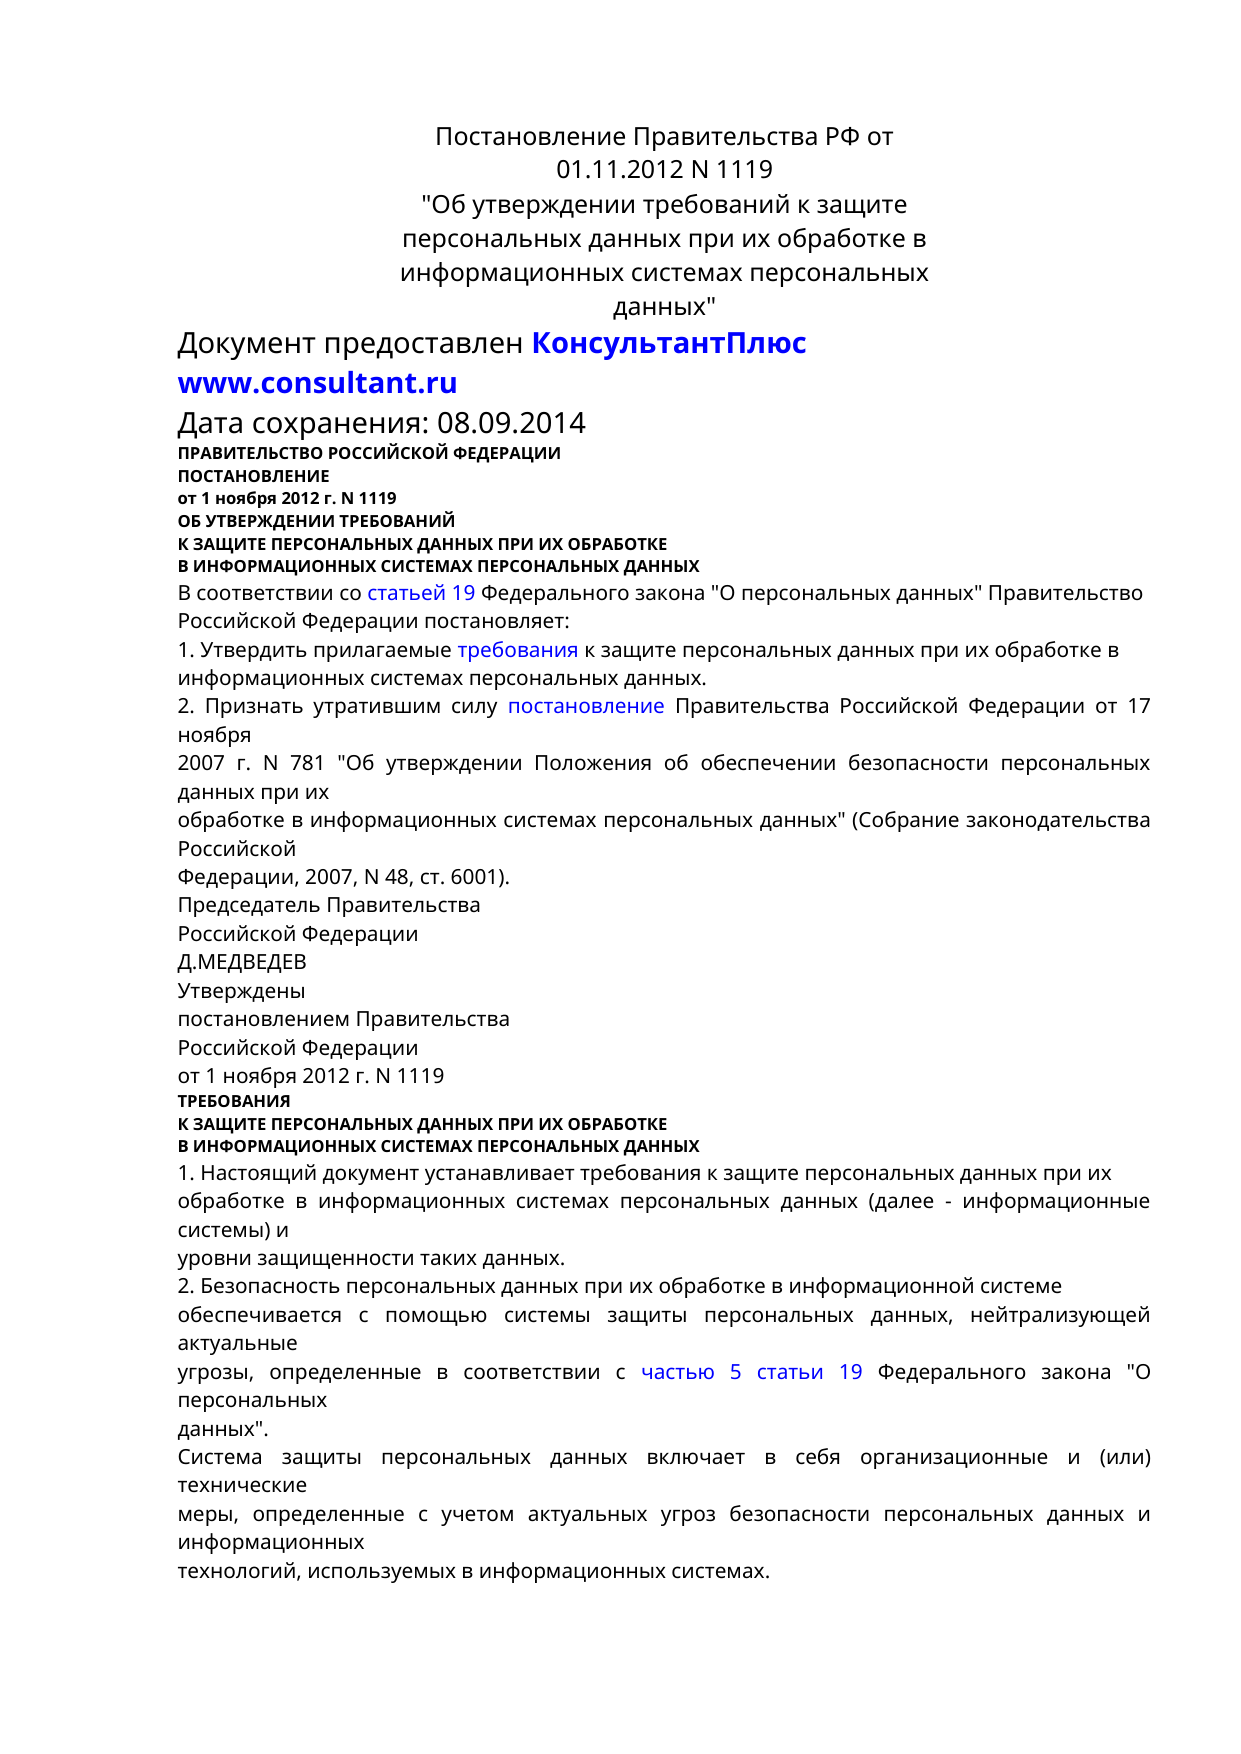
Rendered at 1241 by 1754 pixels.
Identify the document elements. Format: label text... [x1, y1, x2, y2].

text К ЗАЩИТЕ ПЕРСОНАЛЬНЫХ ДАННЫХ ПРИ ИХ ОБРАБОТКЕ [177, 1112, 1152, 1135]
text "Об утверждении требований к защите [177, 186, 1152, 220]
text обеспечивается с помощью системы защиты персональных данных, нейтрализующей актуальные [177, 1300, 1152, 1357]
text 01.11.2012 N 1119 [177, 152, 1152, 186]
text обработке в информационных системах персональных данных" (Собрание законодательства Российской [177, 805, 1152, 862]
text 2. Безопасность персональных данных при их обработке в информационной системе [177, 1272, 1152, 1300]
text Система защиты персональных данных включает в себя организационные и (или) технические [177, 1442, 1152, 1499]
text информационных системах персональных данных. [177, 663, 1152, 692]
text В ИНФОРМАЦИОННЫХ СИСТЕМАХ ПЕРСОНАЛЬНЫХ ДАННЫХ [177, 1135, 1152, 1158]
text Председатель Правительства [177, 891, 1152, 919]
text ПОСТАНОВЛЕНИЕ [177, 464, 1152, 487]
text Постановление Правительства РФ от [177, 118, 1152, 152]
text Утверждены [177, 976, 1152, 1004]
text Документ предоставлен КонсультантПлюс [177, 322, 1152, 362]
text Российской Федерации постановляет: [177, 606, 1152, 635]
text данных". [177, 1414, 1152, 1442]
text технологий, используемых в информационных системах. [177, 1556, 1152, 1584]
text информационных системах персональных [177, 254, 1152, 288]
text 2007 г. N 781 "Об утверждении Положения об обеспечении безопасности персональных данных при их [177, 748, 1152, 805]
text 2. Признать утратившим силу постановление Правительства Российской Федерации от 17 ноября [177, 692, 1152, 748]
text меры, определенные с учетом актуальных угроз безопасности персональных данных и информационных [177, 1499, 1152, 1556]
text от 1 ноября 2012 г. N 1119 [177, 1061, 1152, 1090]
text 1. Настоящий документ устанавливает требования к защите персональных данных при их [177, 1158, 1152, 1186]
text www.consultant.ru [177, 362, 1152, 402]
text уровни защищенности таких данных. [177, 1243, 1152, 1272]
text обработке в информационных системах персональных данных (далее - информационные системы) и [177, 1186, 1152, 1243]
text ПРАВИТЕЛЬСТВО РОССИЙСКОЙ ФЕДЕРАЦИИ [177, 442, 1152, 464]
text Дата сохранения: 08.09.2014 [177, 402, 1152, 442]
text угрозы, определенные в соответствии с частью 5 статьи 19 Федерального закона "О персональных [177, 1357, 1152, 1414]
text Российской Федерации [177, 919, 1152, 947]
text ТРЕБОВАНИЯ [177, 1090, 1152, 1112]
text Российской Федерации [177, 1033, 1152, 1061]
text В ИНФОРМАЦИОННЫХ СИСТЕМАХ ПЕРСОНАЛЬНЫХ ДАННЫХ [177, 555, 1152, 578]
text постановлением Правительства [177, 1004, 1152, 1033]
text ОБ УТВЕРЖДЕНИИ ТРЕБОВАНИЙ [177, 510, 1152, 532]
text В соответствии со статьей 19 Федерального закона "О персональных данных" Правительство [177, 578, 1152, 606]
text Д.МЕДВЕДЕВ [177, 947, 1152, 976]
text К ЗАЩИТЕ ПЕРСОНАЛЬНЫХ ДАННЫХ ПРИ ИХ ОБРАБОТКЕ [177, 532, 1152, 555]
text данных" [177, 288, 1152, 322]
text от 1 ноября 2012 г. N 1119 [177, 487, 1152, 510]
text Федерации, 2007, N 48, ст. 6001). [177, 862, 1152, 891]
text 1. Утвердить прилагаемые требования к защите персональных данных при их обработке в [177, 635, 1152, 663]
text персональных данных при их обработке в [177, 220, 1152, 254]
